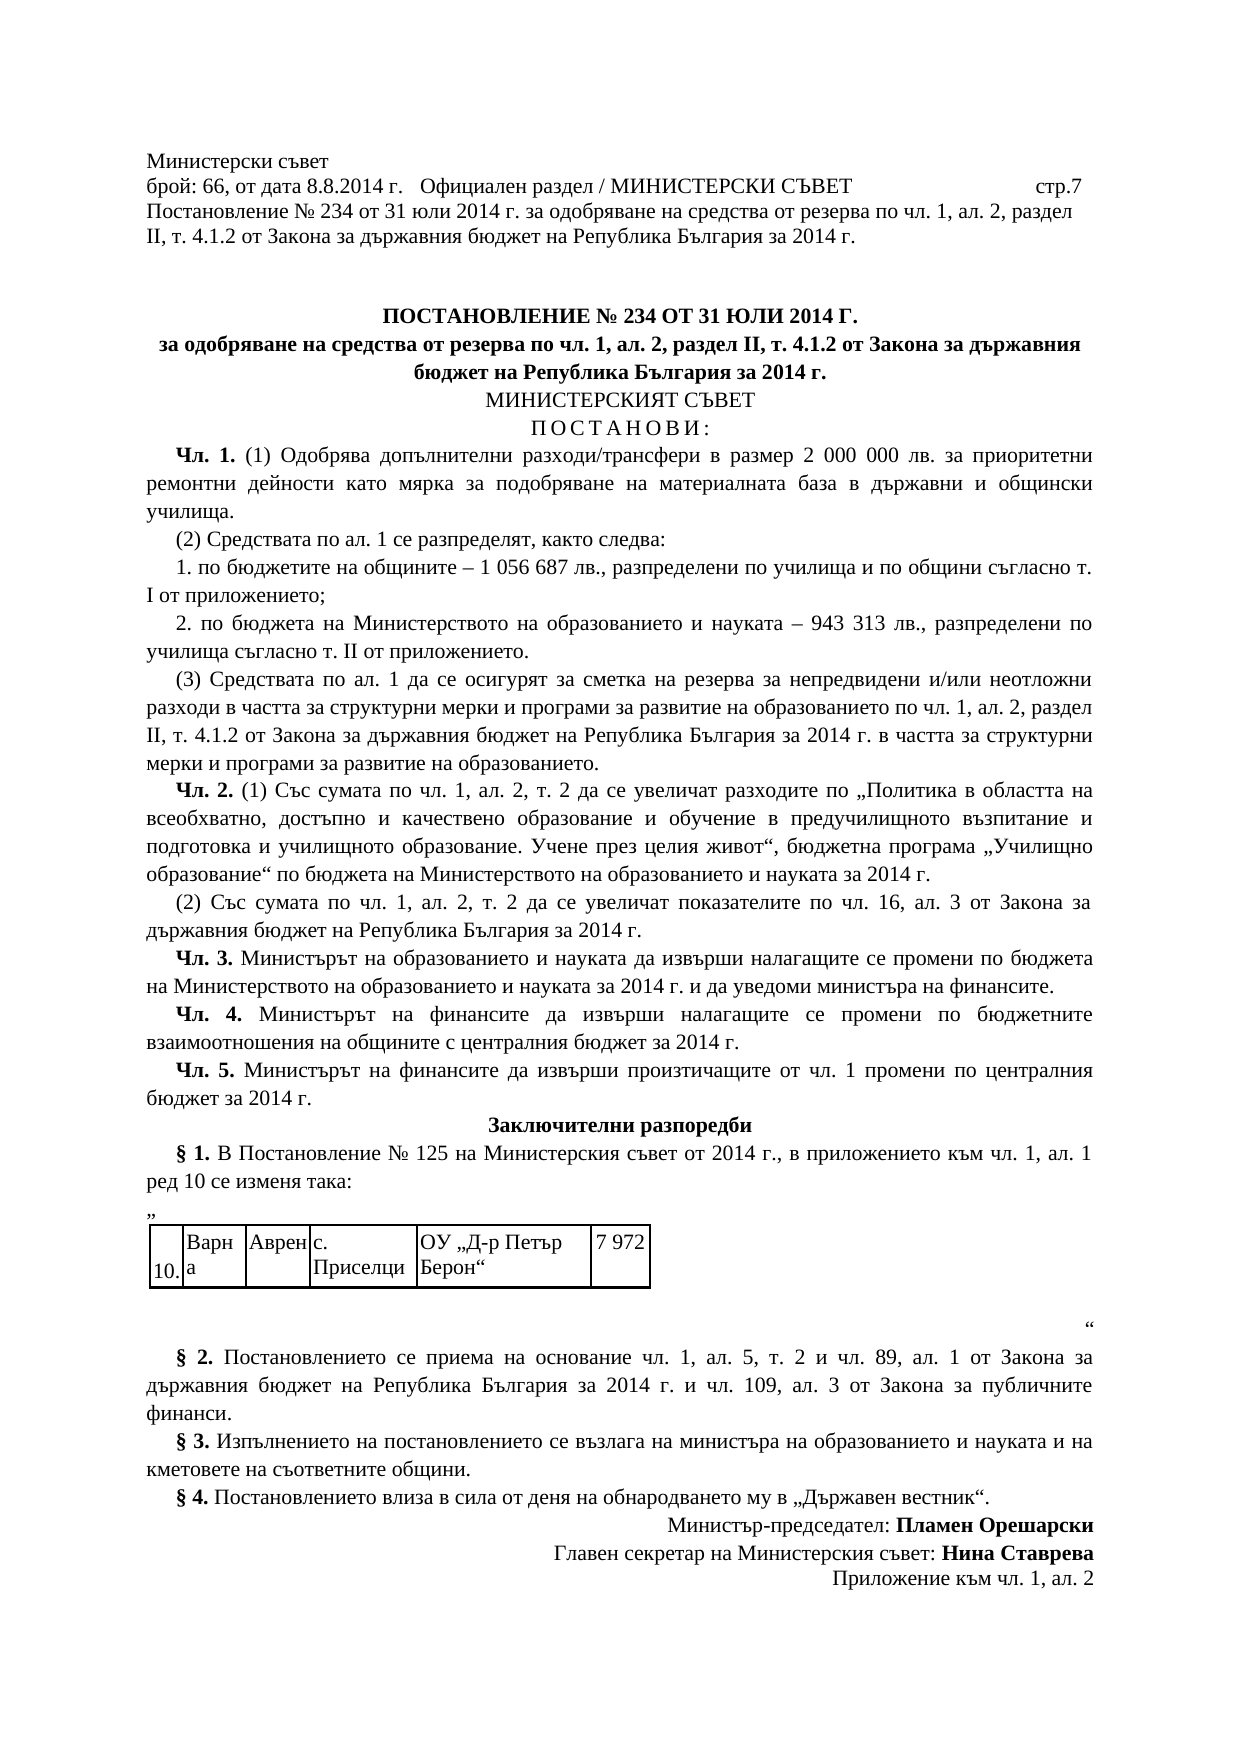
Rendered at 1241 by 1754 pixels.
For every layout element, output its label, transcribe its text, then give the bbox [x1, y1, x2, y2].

table_cell ПОСТАНОВЛЕНИЕ № 234 ОТ 31 ЮЛИ 2014 Г. за одобряване на средства от резерва по чл. 1, ал. 2, раздел II, т. 4.1.2 от Закона за държавния бюджет на Република България за 2014 г. МИНИСТЕРСКИЯТ СЪВЕТ ПОСТАНОВИ: Чл. 1. (1) Одобрява допълнителни разходи/трансфери в размер 2 000 000 лв. за приоритетни ремонтни дейности като мярка за подобряване на материалната база в държавни и общински училища. (2) Средствата по ал. 1 се разпределят, както следва: 1. по бюджетите на общините – 1 056 687 лв., разпределени по училища и по общини съгласно т. І от приложението; 2. по бюджета на Министерството на образованието и науката – 943 313 лв., разпределени по училища съгласно т. ІІ от приложението. (3) Средствата по ал. 1 да се осигурят за сметка на резерва за непредвидени и/или неотложни разходи в частта за структурни мерки и програми за развитие на образованието по чл. 1, ал. 2, раздел II, т. 4.1.2 от Закона за държавния бюджет на Република България за 2014 г. в частта за структурни мерки и програми за развитие на образованието. Чл. 2. (1) Със сумата по чл. 1, ал. 2, т. 2 да се увеличат разходите по „Политика в областта на всеобхватно, достъпно и качествено образование и обучение в предучилищното възпитание и подготовка и училищното образование. Учене през целия живот“, бюджетна програма „Училищно образование“ по бюджета на Министерството на образованието и науката за 2014 г. (2) Със сумата по чл. 1, ал. 2, т. 2 да се увеличат показателите по чл. 16, ал. 3 от Закона за държавния бюджет на Република България за 2014 г. Чл. 3. Министърът на образованието и науката да извърши налагащите се промени по бюджета на Министерството на образованието и науката за 2014 г. и да уведоми министъра на финансите. Чл. 4. Министърът на финансите да извърши налагащите се промени по бюджетните взаимоотношения на общините с централния бюджет за 2014 г. Чл. 5. Министърът на финансите да извърши произтичащите от чл. 1 промени по централния бюджет за 2014 г. Заключителни разпоредби § 1. В Постановление № 125 на Министерския съвет от 2014 г., в приложението към чл. 1, ал. 1 ред 10 се изменя така: „ “ § 2. Постановлението се приема на основание чл. 1, ал. 5, т. 2 и чл. 89, ал. 1 от Закона за държавния бюджет на Република България за 2014 г. и чл. 109, ал. 3 от Закона за публичните финанси. § 3. Изпълнението на постановлението се възлага на министъра на образованието и науката и на кметовете на съответните общини. § 4. Постановлението влиза в сила от деня на обнародването му в „Държавен вестник“. Министър-председател: Пламен Орешарски Главен секретар на Министерския съвет: Нина Ставрева Приложение към чл. 1, ал. 2 5305 [146, 249, 1094, 1594]
table_header Министерски съвет [146, 148, 1094, 173]
table_cell Постановление № 234 от 31 юли 2014 г. за одобряване на средства от резерва по чл. 1, ал. 2, раздел II, т. 4.1.2 от Закона за държавния бюджет на Република България за 2014 г. [146, 198, 1094, 248]
table_cell [146, 173, 1094, 198]
